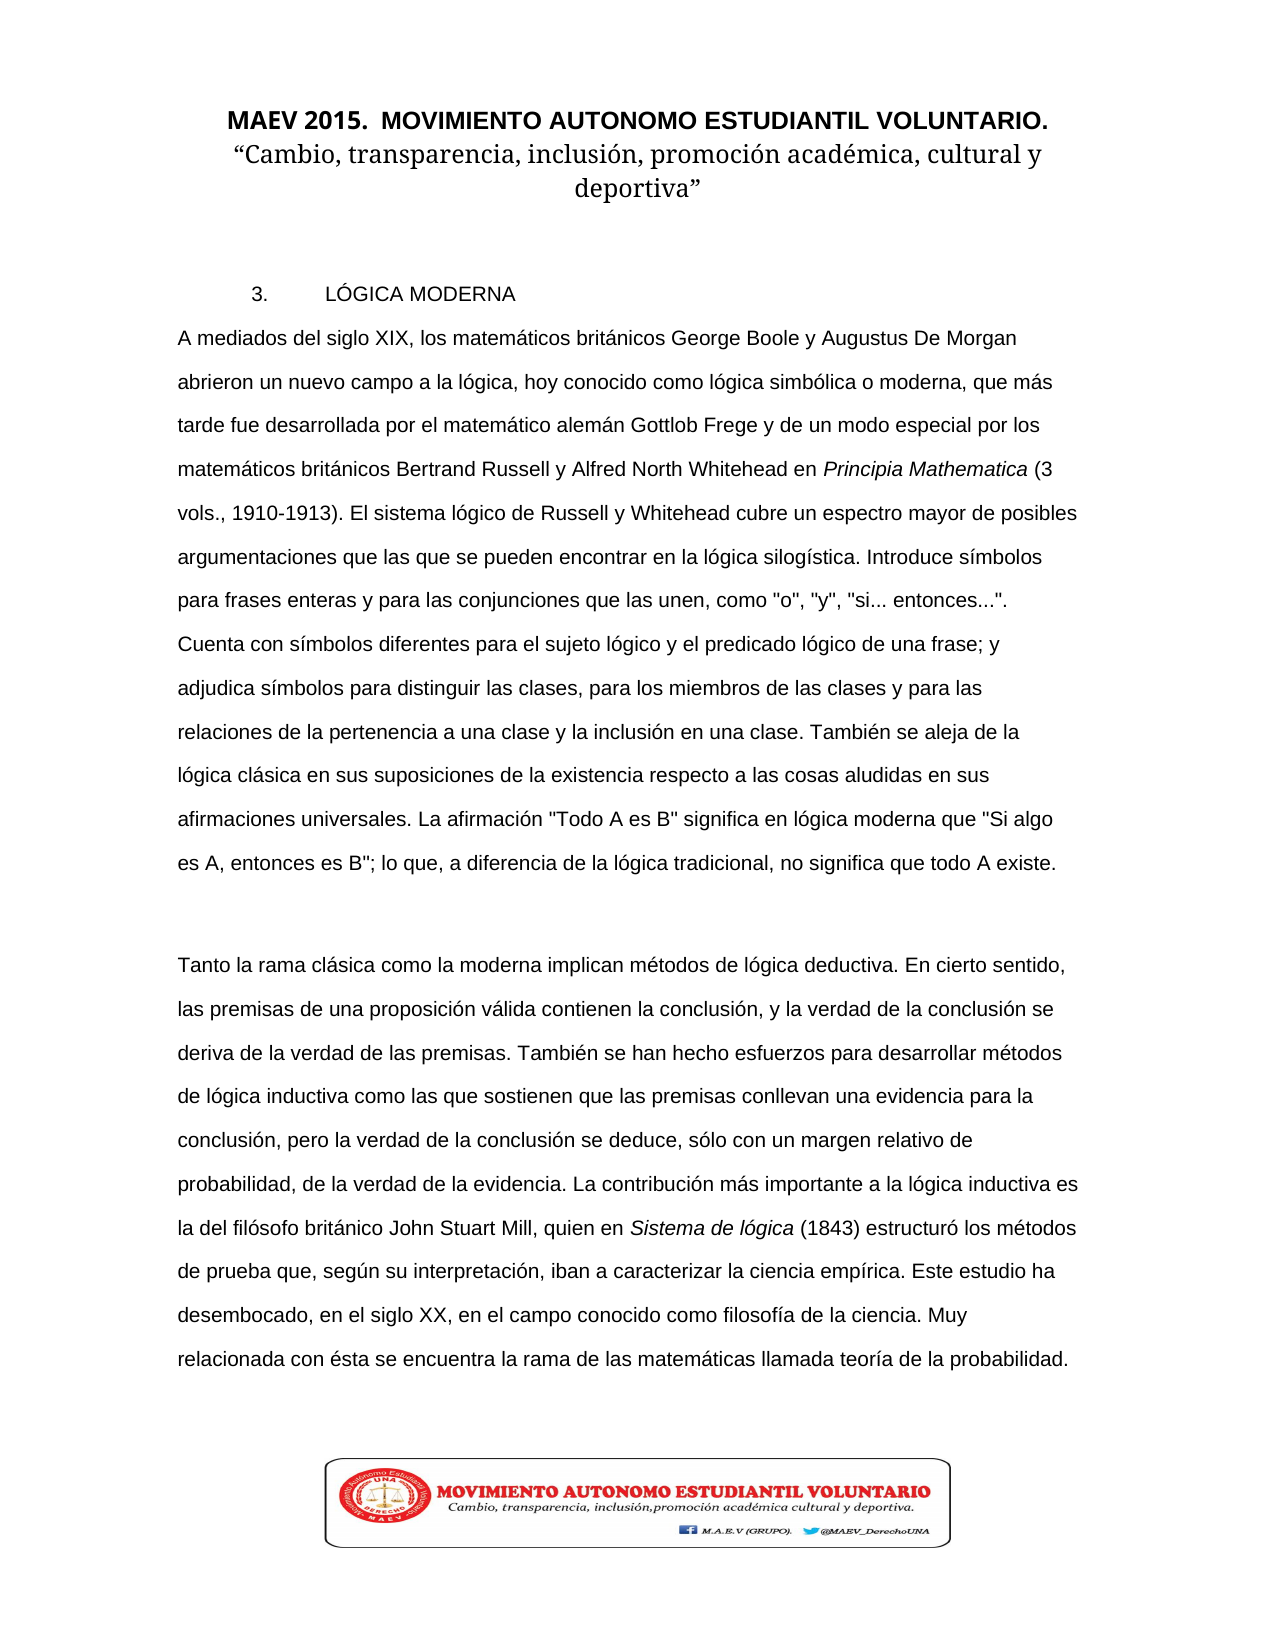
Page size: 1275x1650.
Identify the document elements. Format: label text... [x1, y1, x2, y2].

text 3. LÓGICA MODERNA A mediados del siglo XIX, los matemáticos británicos George Boole y Augustus De Morgan abrieron un nuevo campo a la lógica, hoy conocido como lógica simbólica o moderna, que más tarde fue desarrollada por el matemático alemán Gottlob Frege y de un modo especial por los matemáticos británicos Bertrand Russell y Alfred North Whitehead en Principia Mathematica (3 vols., 1910-1913). El sistema lógico de Russell y Whitehead cubre un espectro mayor de posibles argumentaciones que las que se pueden encontrar en la lógica silogística. Introduce símbolos para frases enteras y para las conjunciones que las unen, como "o", "y", "si... entonces...". Cuenta con símbolos diferentes para el sujeto lógico y el predicado lógico de una frase; y adjudica símbolos para distinguir las clases, para los miembros de las clases y para las relaciones de la pertenencia a una clase y la inclusión en una clase. También se aleja de la lógica clásica en sus suposiciones de la existencia respecto a las cosas aludidas en sus afirmaciones universales. La afirmación "Todo A es B" significa en lógica moderna que "Si algo es A, entonces es B"; lo que, a diferencia de la lógica tradicional, no significa que todo A existe. [177, 262, 1079, 875]
text Tanto la rama clásica como la moderna implican métodos de lógica deductiva. En cierto sentido, las premisas de una proposición válida contienen la conclusión, y la verdad de la conclusión se deriva de la verdad de las premisas. También se han hecho esfuerzos para desarrollar métodos de lógica inductiva como las que sostienen que las premisas conllevan una evidencia para la conclusión, pero la verdad de la conclusión se deduce, sólo con un margen relativo de probabilidad, de la verdad de la evidencia. La contribución más importante a la lógica inductiva es la del filósofo británico John Stuart Mill, quien en Sistema de lógica (1843) estructuró los métodos de prueba que, según su interpretación, iban a caracterizar la ciencia empírica. Este estudio ha desembocado, en el siglo XX, en el campo conocido como filosofía de la ciencia. Muy relacionada con ésta se encuentra la rama de las matemáticas llamada teoría de la probabilidad. [177, 889, 1079, 1371]
picture [324, 1458, 951, 1548]
